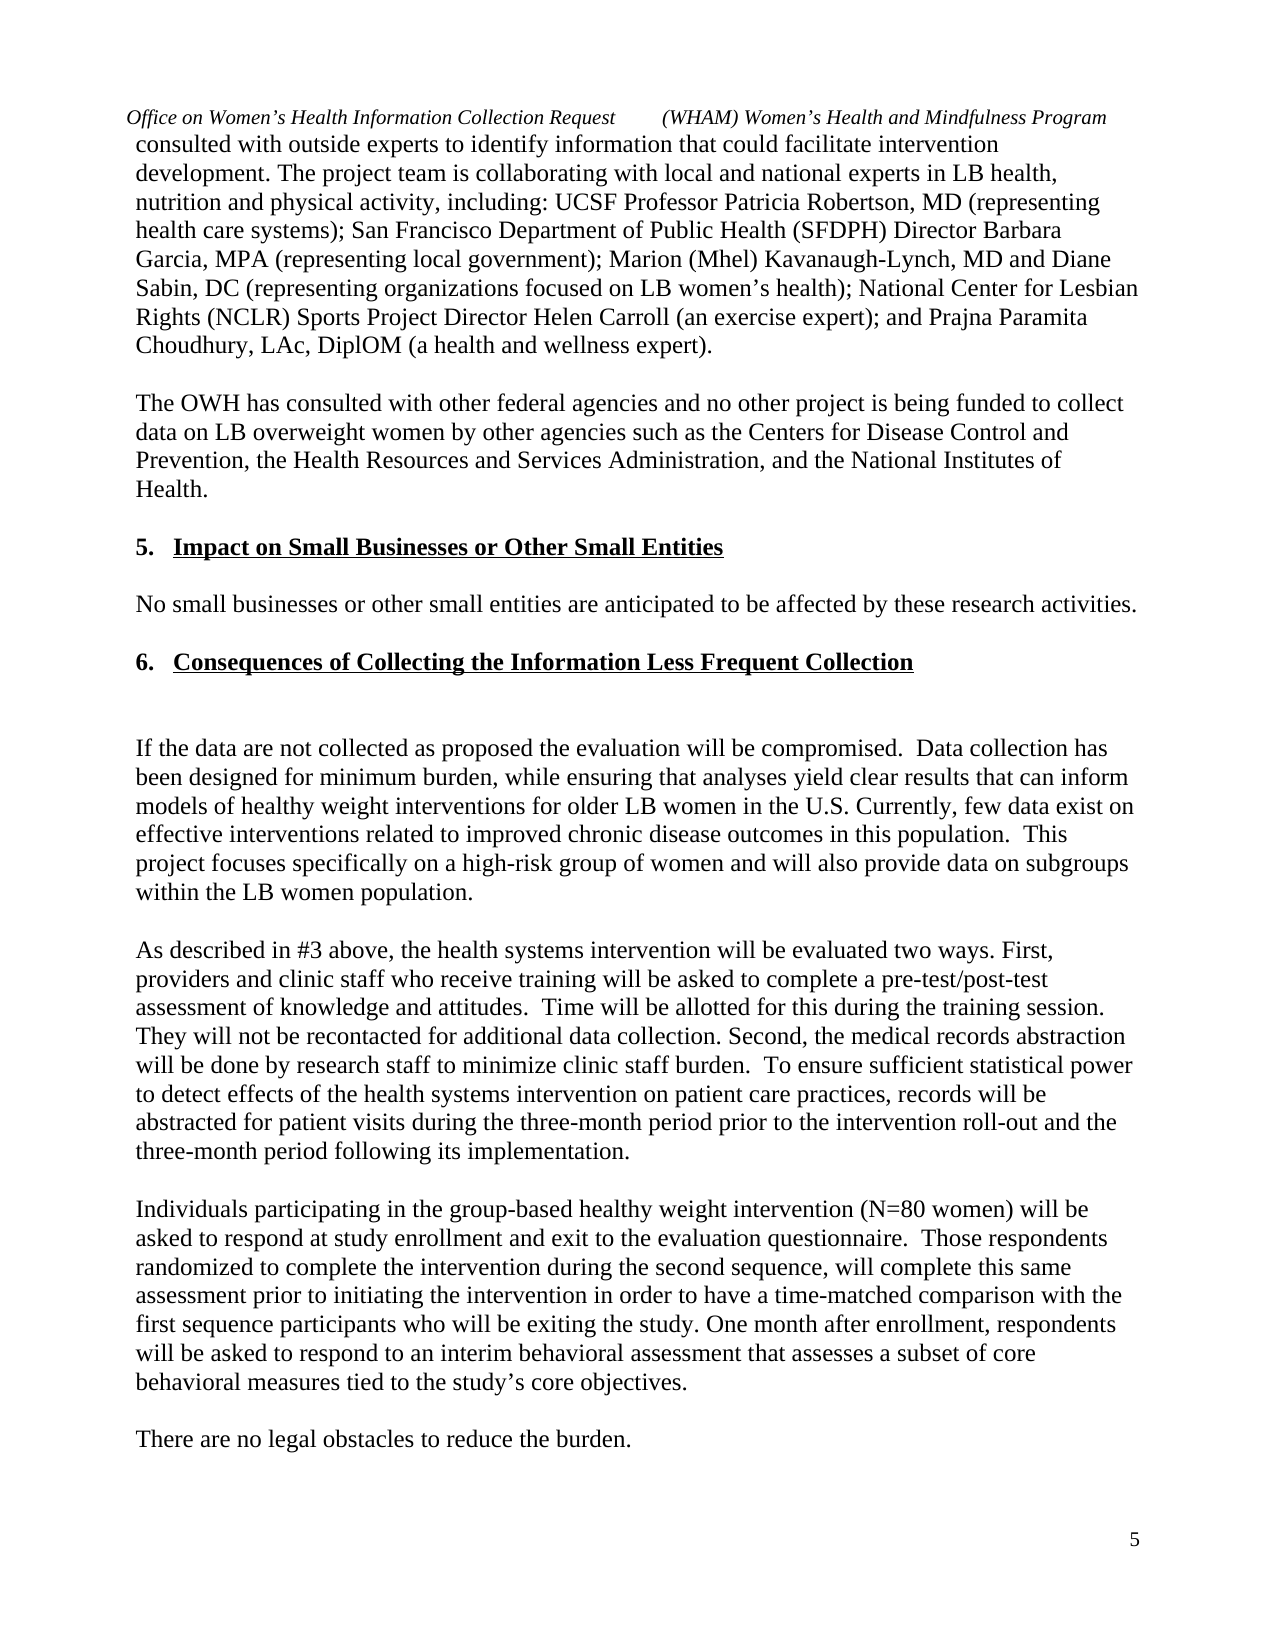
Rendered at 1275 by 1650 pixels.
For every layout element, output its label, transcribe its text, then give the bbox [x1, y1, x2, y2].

text There are no legal obstacles to reduce the burden. [135, 1424, 1139, 1453]
text As described in #3 above, the health systems intervention will be evaluated two ways. First, providers and clinic staff who receive training will be asked to complete a pre-test/post-test assessment of knowledge and attitudes. Time will be allotted for this during the training session. They will not be recontacted for additional data collection. Second, the medical records abstraction will be done by research staff to minimize clinic staff burden. To ensure sufficient statistical power to detect effects of the health systems intervention on patient care practices, records will be abstracted for patient visits during the three-month period prior to the intervention roll-out and the three-month period following its implementation. [135, 935, 1139, 1165]
text The OWH has consulted with other federal agencies and no other project is being funded to collect data on LB overweight women by other agencies such as the Centers for Disease Control and Prevention, the Health Resources and Services Administration, and the National Institutes of Health. [135, 388, 1139, 503]
text nutrition and physical activity, including: UCSF Professor Patricia Robertson, MD (representing health care systems); San Francisco Department of Public Health (SFDPH) Director Barbara Garcia, MPA (representing local government); Marion (Mhel) Kavanaugh-Lynch, MD and Diane Sabin, DC (representing organizations focused on LB women’s health); National Center for Lesbian Rights (NCLR) Sports Project Director Helen Carroll (an exercise expert); and Prajna Paramita Choudhury, LAc, DiplOM (a health and wellness expert). [135, 187, 1139, 359]
text No small businesses or other small entities are anticipated to be affected by these research activities. [135, 589, 1139, 618]
text If the data are not collected as proposed the evaluation will be compromised. Data collection has been designed for minimum burden, while ensuring that analyses yield clear results that can inform models of healthy weight interventions for older LB women in the U.S. Currently, few data exist on effective interventions related to improved chronic disease outcomes in this population. This project focuses specifically on a high-risk group of women and will also provide data on subgroups within the LB women population. [135, 733, 1139, 906]
list Consequences of Collecting the Information Less Frequent Collection [135, 647, 1139, 675]
text Individuals participating in the group-based healthy weight intervention (N=80 women) will be asked to respond at study enrollment and exit to the evaluation questionnaire. Those respondents randomized to complete the intervention during the second sequence, will complete this same assessment prior to initiating the intervention in order to have a time-matched comparison with the first sequence participants who will be exiting the study. One month after enrollment, respondents will be asked to respond to an interim behavioral assessment that assesses a subset of core behavioral measures tied to the study’s core objectives. [135, 1194, 1139, 1395]
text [135, 129, 1139, 187]
list Impact on Small Businesses or Other Small Entities [135, 532, 1139, 560]
